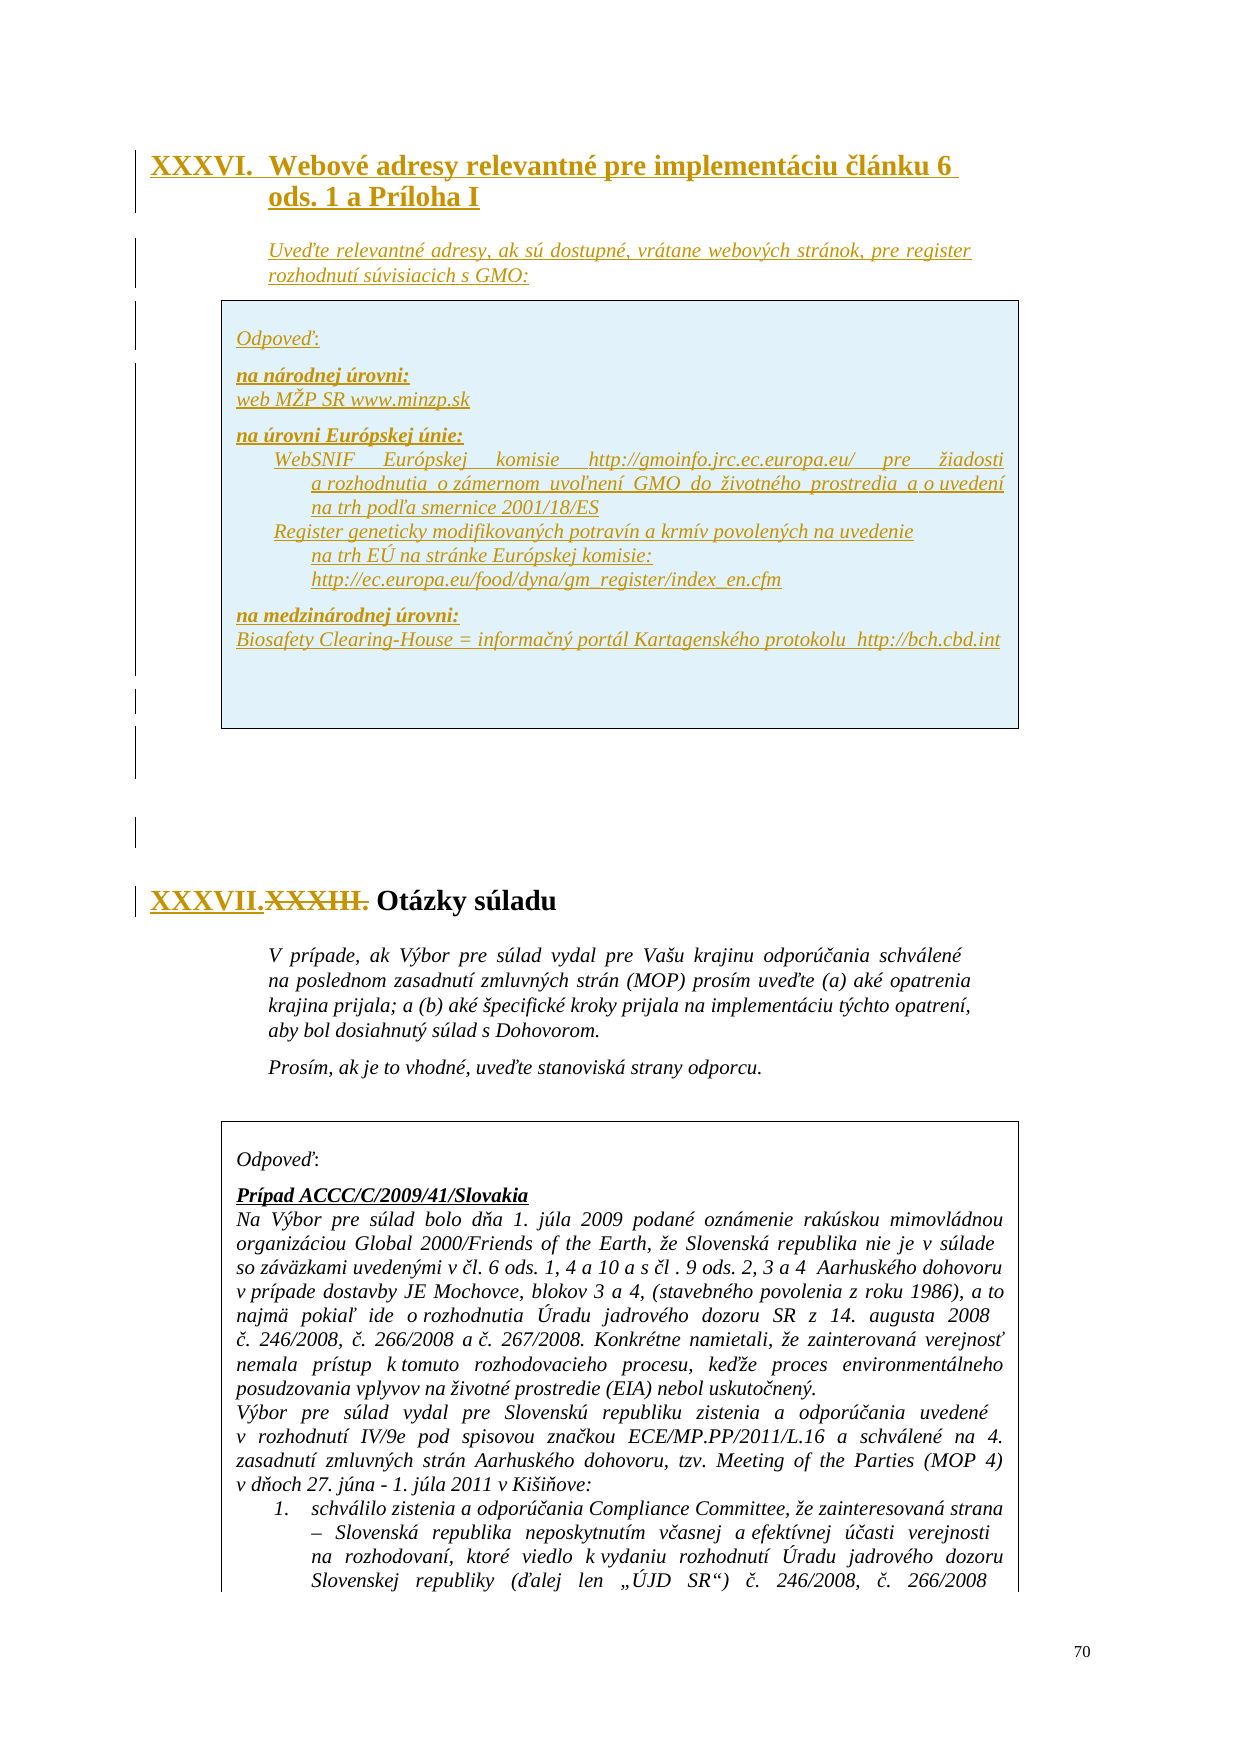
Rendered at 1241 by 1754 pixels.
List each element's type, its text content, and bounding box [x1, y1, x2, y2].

text Prosím, ak je to vhodné, uveďte stanoviská strany odporcu. [268, 1054, 972, 1079]
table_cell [222, 1146, 1018, 1592]
text V prípade, ak Výbor pre súlad vydal pre Vašu krajinu odporúčania schválené na poslednom zasadnutí zmluvných strán (MOP) prosím uveďte (a) aké opatrenia krajina prijala; a (b) aké špecifické kroky prijala na implementáciu týchto opatrení, aby bol dosiahnutý súlad s Dohovorom. [268, 942, 972, 1042]
text Otázky súladu [150, 886, 972, 917]
table_header [222, 1122, 1018, 1146]
